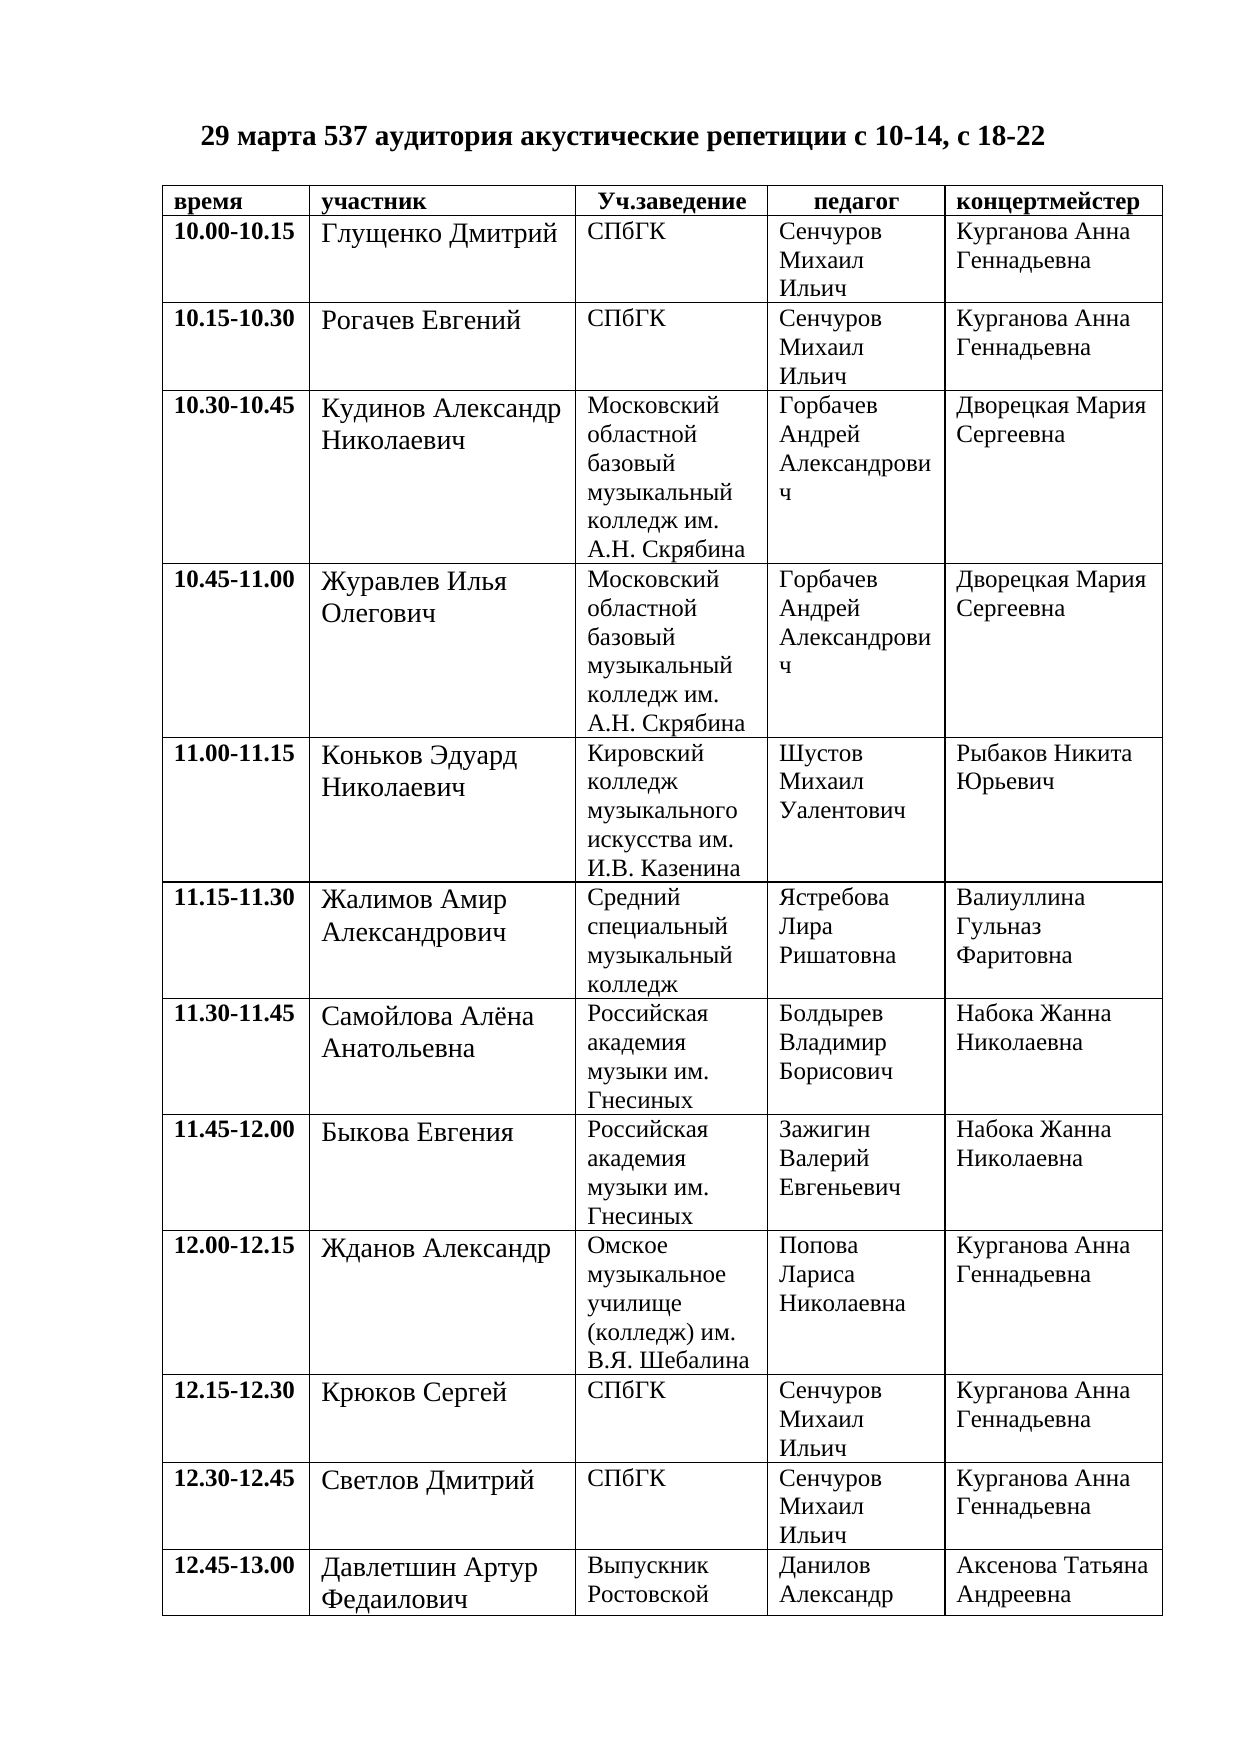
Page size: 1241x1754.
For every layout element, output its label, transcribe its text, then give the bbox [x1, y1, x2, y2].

table_cell 11.30-11.45 [163, 999, 309, 1113]
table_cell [576, 1550, 767, 1615]
table_cell Российская академия музыки им. Гнесиных [576, 1115, 767, 1229]
table_cell Кудинов Александр Николаевич [310, 391, 575, 563]
table_header время [163, 186, 309, 215]
table_cell Рыбаков Никита Юрьевич [946, 738, 1162, 881]
table_cell Сенчуров Михаил Ильич [768, 216, 944, 302]
text 29 марта 537 аудитория акустические репетиции с 10-14, с 18-22 [177, 118, 1069, 152]
table_cell Шустов Михаил Уалентович [768, 738, 944, 881]
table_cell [310, 1550, 575, 1615]
table_cell Набока Жанна Николаевна [946, 1115, 1162, 1229]
table_cell 10.45-11.00 [163, 564, 309, 737]
table_cell 11.15-11.30 [163, 883, 309, 997]
table_cell Средний специальный музыкальный колледж [576, 883, 767, 997]
table_cell Жалимов Амир Александрович [310, 883, 575, 997]
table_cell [946, 1550, 1162, 1615]
table_cell 10.15-10.30 [163, 303, 309, 389]
table_cell Горбачев Андрей Александрович [768, 564, 944, 737]
table_cell СПбГК [576, 1463, 767, 1549]
table_cell Журавлев Илья Олегович [310, 564, 575, 737]
table_cell Дворецкая Мария Сергеевна [946, 564, 1162, 737]
table_cell 12.45-13.00 [163, 1550, 309, 1615]
table_cell 12.15-12.30 [163, 1375, 309, 1462]
table_cell Кировский колледж музыкального искусства им. И.В. Казенина [576, 738, 767, 881]
table_header Уч.заведение [576, 186, 767, 215]
table_cell Горбачев Андрей Александрович [768, 391, 944, 563]
table_cell Зажигин Валерий Евгеньевич [768, 1115, 944, 1229]
table_cell Московский областной базовый музыкальный колледж им. А.Н. Скрябина [576, 391, 767, 563]
table_cell 11.00-11.15 [163, 738, 309, 881]
table_cell Ястребова Лира Ришатовна [768, 883, 944, 997]
table_cell Быкова Евгения [310, 1115, 575, 1229]
table_header педагог [768, 186, 944, 215]
table_cell Омское музыкальное училище (колледж) им. В.Я. Шебалина [576, 1231, 767, 1374]
table_cell Сенчуров Михаил Ильич [768, 303, 944, 389]
table_cell СПбГК [576, 1375, 767, 1462]
table_cell Коньков Эдуард Николаевич [310, 738, 575, 881]
table_cell Курганова Анна Геннадьевна [946, 1231, 1162, 1374]
table_cell СПбГК [576, 216, 767, 302]
table_cell 10.00-10.15 [163, 216, 309, 302]
table_cell 12.00-12.15 [163, 1231, 309, 1374]
table_cell Набока Жанна Николаевна [946, 999, 1162, 1113]
table_cell СПбГК [576, 303, 767, 389]
table_cell Глущенко Дмитрий [310, 216, 575, 302]
table_header концертмейстер [946, 186, 1162, 215]
table_cell Крюков Сергей [310, 1375, 575, 1462]
table_cell 12.30-12.45 [163, 1463, 309, 1549]
table_header участник [310, 186, 575, 215]
table_cell Курганова Анна Геннадьевна [946, 1375, 1162, 1462]
table_cell 10.30-10.45 [163, 391, 309, 563]
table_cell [768, 1550, 944, 1615]
table_cell Валиуллина Гульназ Фаритовна [946, 883, 1162, 997]
table_cell Сенчуров Михаил Ильич [768, 1375, 944, 1462]
table_cell Болдырев Владимир Борисович [768, 999, 944, 1113]
table_cell Московский областной базовый музыкальный колледж им. А.Н. Скрябина [576, 564, 767, 737]
table_cell 11.45-12.00 [163, 1115, 309, 1229]
table_cell Курганова Анна Геннадьевна [946, 303, 1162, 389]
table_cell Дворецкая Мария Сергеевна [946, 391, 1162, 563]
table_cell Курганова Анна Геннадьевна [946, 1463, 1162, 1549]
table_cell Российская академия музыки им. Гнесиных [576, 999, 767, 1113]
table_cell Попова Лариса Николаевна [768, 1231, 944, 1374]
table_cell Самойлова Алёна Анатольевна [310, 999, 575, 1113]
table_cell Светлов Дмитрий [310, 1463, 575, 1549]
table_cell Курганова Анна Геннадьевна [946, 216, 1162, 302]
table_cell Рогачев Евгений [310, 303, 575, 389]
table_cell Сенчуров Михаил Ильич [768, 1463, 944, 1549]
table_cell Жданов Александр [310, 1231, 575, 1374]
